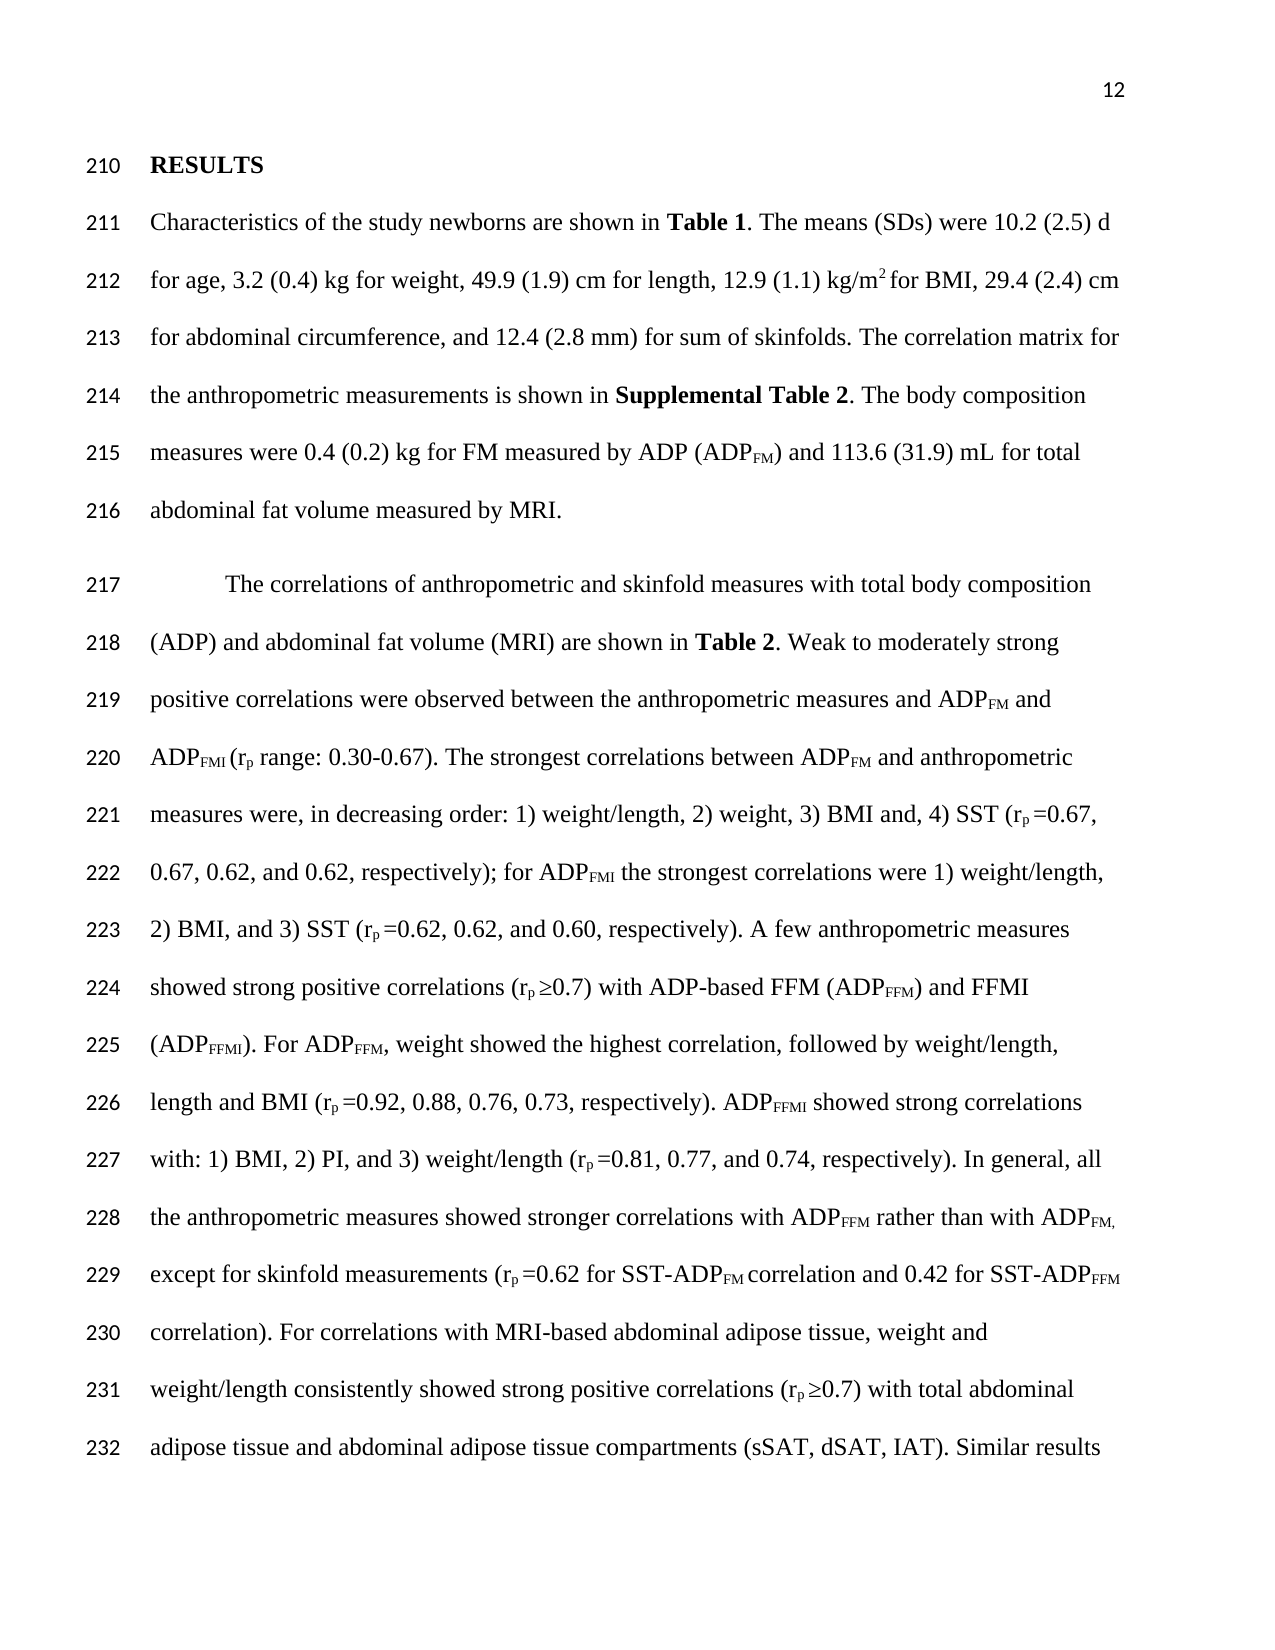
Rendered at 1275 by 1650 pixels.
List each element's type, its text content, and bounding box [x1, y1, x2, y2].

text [150, 569, 1125, 1460]
text RESULTS [150, 150, 1125, 179]
text Characteristics of the study newborns are shown in Table 1. The means (SDs) were 10.2 (2.5) d for age, 3.2 (0.4) kg for weight, 49.9 (1.9) cm for length, 12.9 (1.1) kg/m2 for BMI, 29.4 (2.4) cm for abdominal circumference, and 12.4 (2.8 mm) for sum of skinfolds. The correlation matrix for the anthropometric measurements is shown in Supplemental Table 2. The body composition measures were 0.4 (0.2) kg for FM measured by ADP (ADPFM) and 113.6 (31.9) mL for total abdominal fat volume measured by MRI. [150, 207, 1125, 524]
